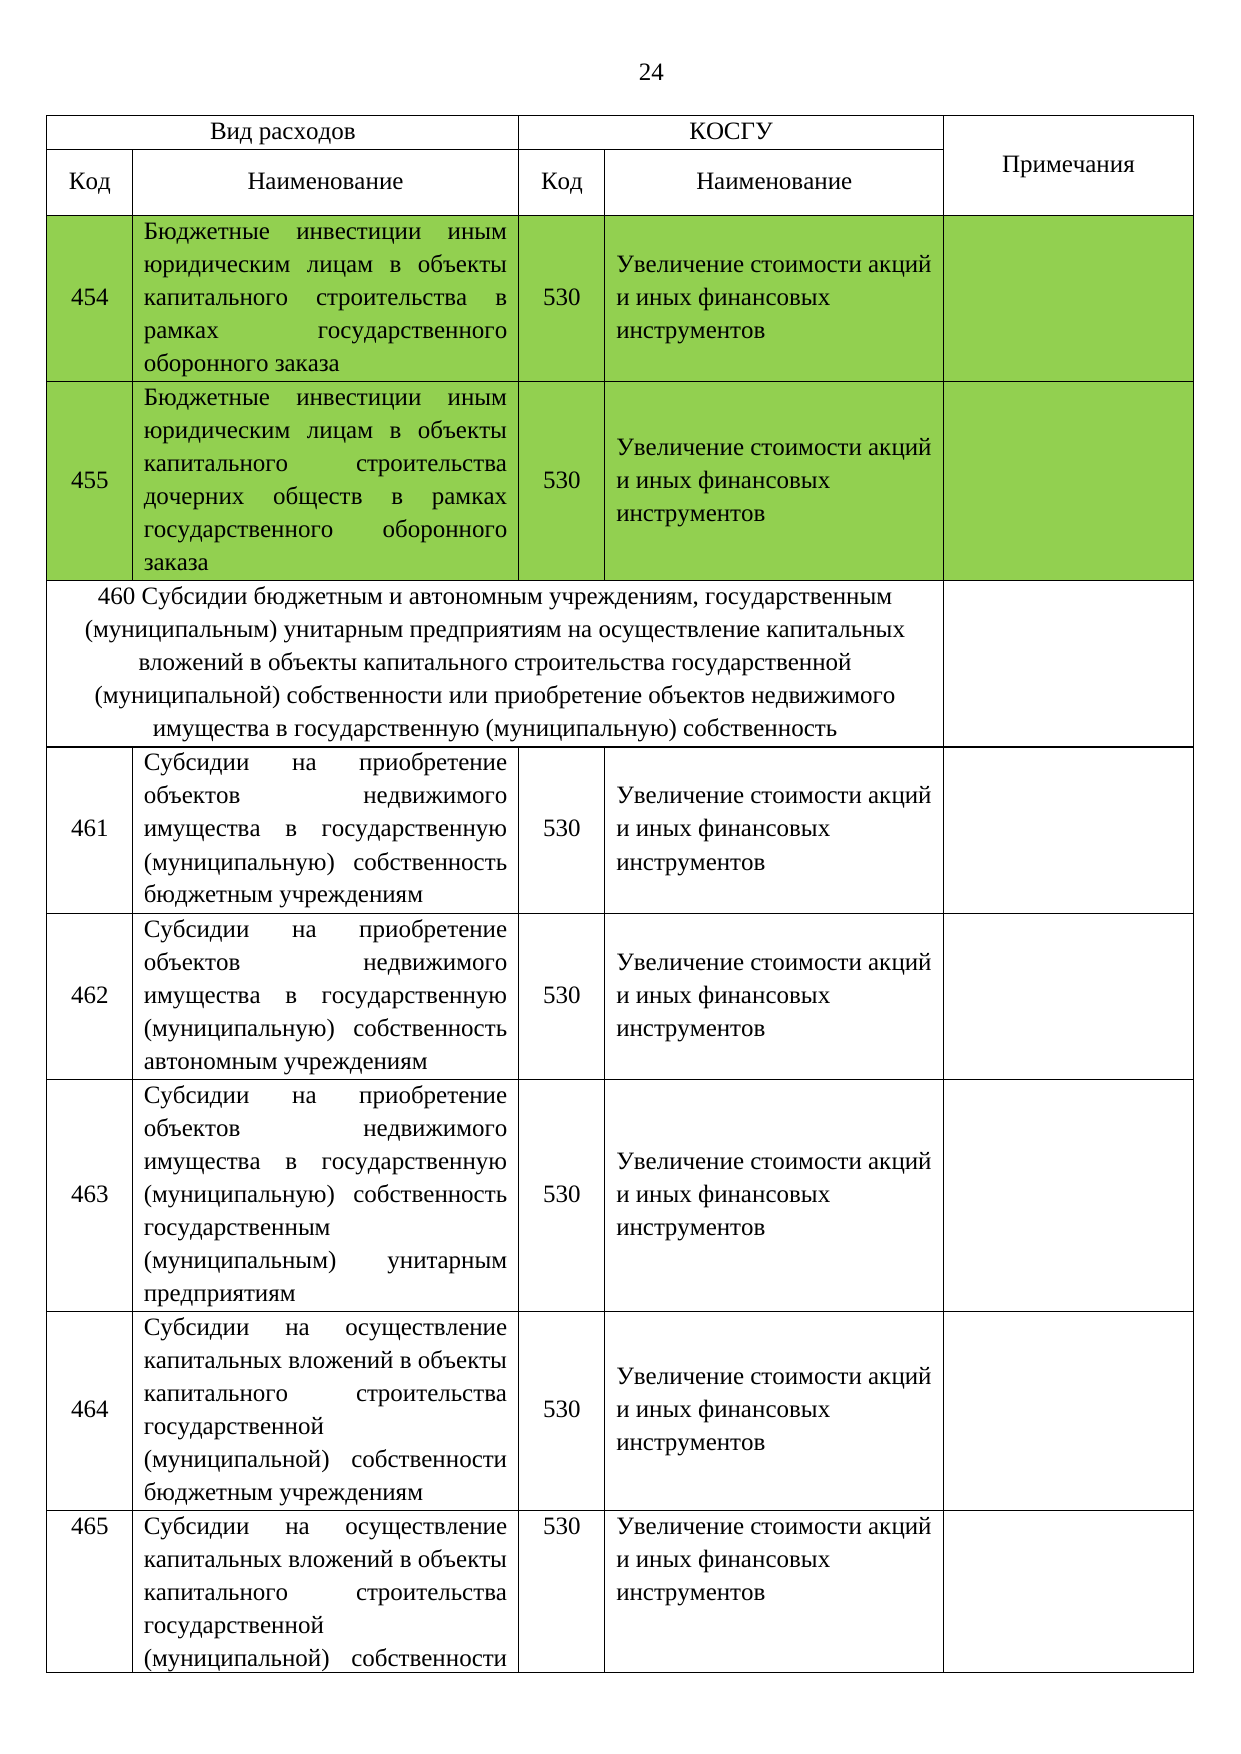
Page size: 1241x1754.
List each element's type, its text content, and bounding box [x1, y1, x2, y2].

table_cell 454 [47, 216, 132, 381]
table_cell Субсидии на приобретение объектов недвижимого имущества в государственную (муниципальную) собственность бюджетным учреждениям [133, 748, 518, 913]
table_cell Увеличение стоимости акций и иных финансовых инструментов [605, 914, 943, 1079]
table_cell [944, 581, 1193, 746]
table_cell Код [47, 150, 132, 215]
table_cell 462 [47, 914, 132, 1079]
table_cell 455 [47, 382, 132, 580]
table_cell 463 [47, 1080, 132, 1311]
table_cell 461 [47, 748, 132, 913]
table_cell [944, 748, 1193, 913]
table_cell Увеличение стоимости акций и иных финансовых инструментов [605, 1080, 943, 1311]
table_cell 530 [519, 216, 604, 381]
table_cell 530 [519, 748, 604, 913]
table_cell 530 [519, 914, 604, 1079]
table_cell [605, 216, 943, 381]
table_cell [944, 1080, 1193, 1311]
table_cell Субсидии на приобретение объектов недвижимого имущества в государственную (муниципальную) собственность автономным учреждениям [133, 914, 518, 1079]
table_cell Наименование [133, 150, 518, 215]
table_cell Увеличение стоимости акций и иных финансовых инструментов [605, 382, 943, 580]
table_cell Бюджетные инвестиции иным юридическим лицам в объекты капитального строительства в рамках государственного оборонного заказа [133, 216, 518, 381]
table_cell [133, 1511, 518, 1672]
table_cell [944, 216, 1193, 381]
table_cell 530 [519, 1511, 604, 1672]
table_cell [944, 1511, 1193, 1672]
table_header Примечания [944, 116, 1193, 215]
table_cell Наименование [605, 150, 943, 215]
table_cell 530 [519, 1312, 604, 1510]
table_cell Увеличение стоимости акций и иных финансовых инструментов [605, 1312, 943, 1510]
table_cell [944, 382, 1193, 580]
table_header КОСГУ [519, 116, 943, 149]
table_cell 460 Субсидии бюджетным и автономным учреждениям, государственным (муниципальным) унитарным предприятиям на осуществление капитальных вложений в объекты капитального строительства государственной (муниципальной) собственности или приобретение объектов недвижимого имущества в государственную (муниципальную) собственность [47, 581, 943, 746]
table_cell [944, 914, 1193, 1079]
table_cell 464 [47, 1312, 132, 1510]
table_cell Субсидии на приобретение объектов недвижимого имущества в государственную (муниципальную) собственность государственным (муниципальным) унитарным предприятиям [133, 1080, 518, 1311]
table_cell 530 [519, 382, 604, 580]
table_cell 465 [47, 1511, 132, 1672]
table_header Вид расходов [47, 116, 518, 149]
table_cell Субсидии на осуществление капитальных вложений в объекты капитального строительства государственной (муниципальной) собственности бюджетным учреждениям [133, 1312, 518, 1510]
table_cell Код [519, 150, 604, 215]
table_cell Увеличение стоимости акций и иных финансовых инструментов [605, 748, 943, 913]
table_cell Бюджетные инвестиции иным юридическим лицам в объекты капитального строительства дочерних обществ в рамках государственного оборонного заказа [133, 382, 518, 580]
table_cell [944, 1312, 1193, 1510]
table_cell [605, 1511, 943, 1672]
table_cell 530 [519, 1080, 604, 1311]
